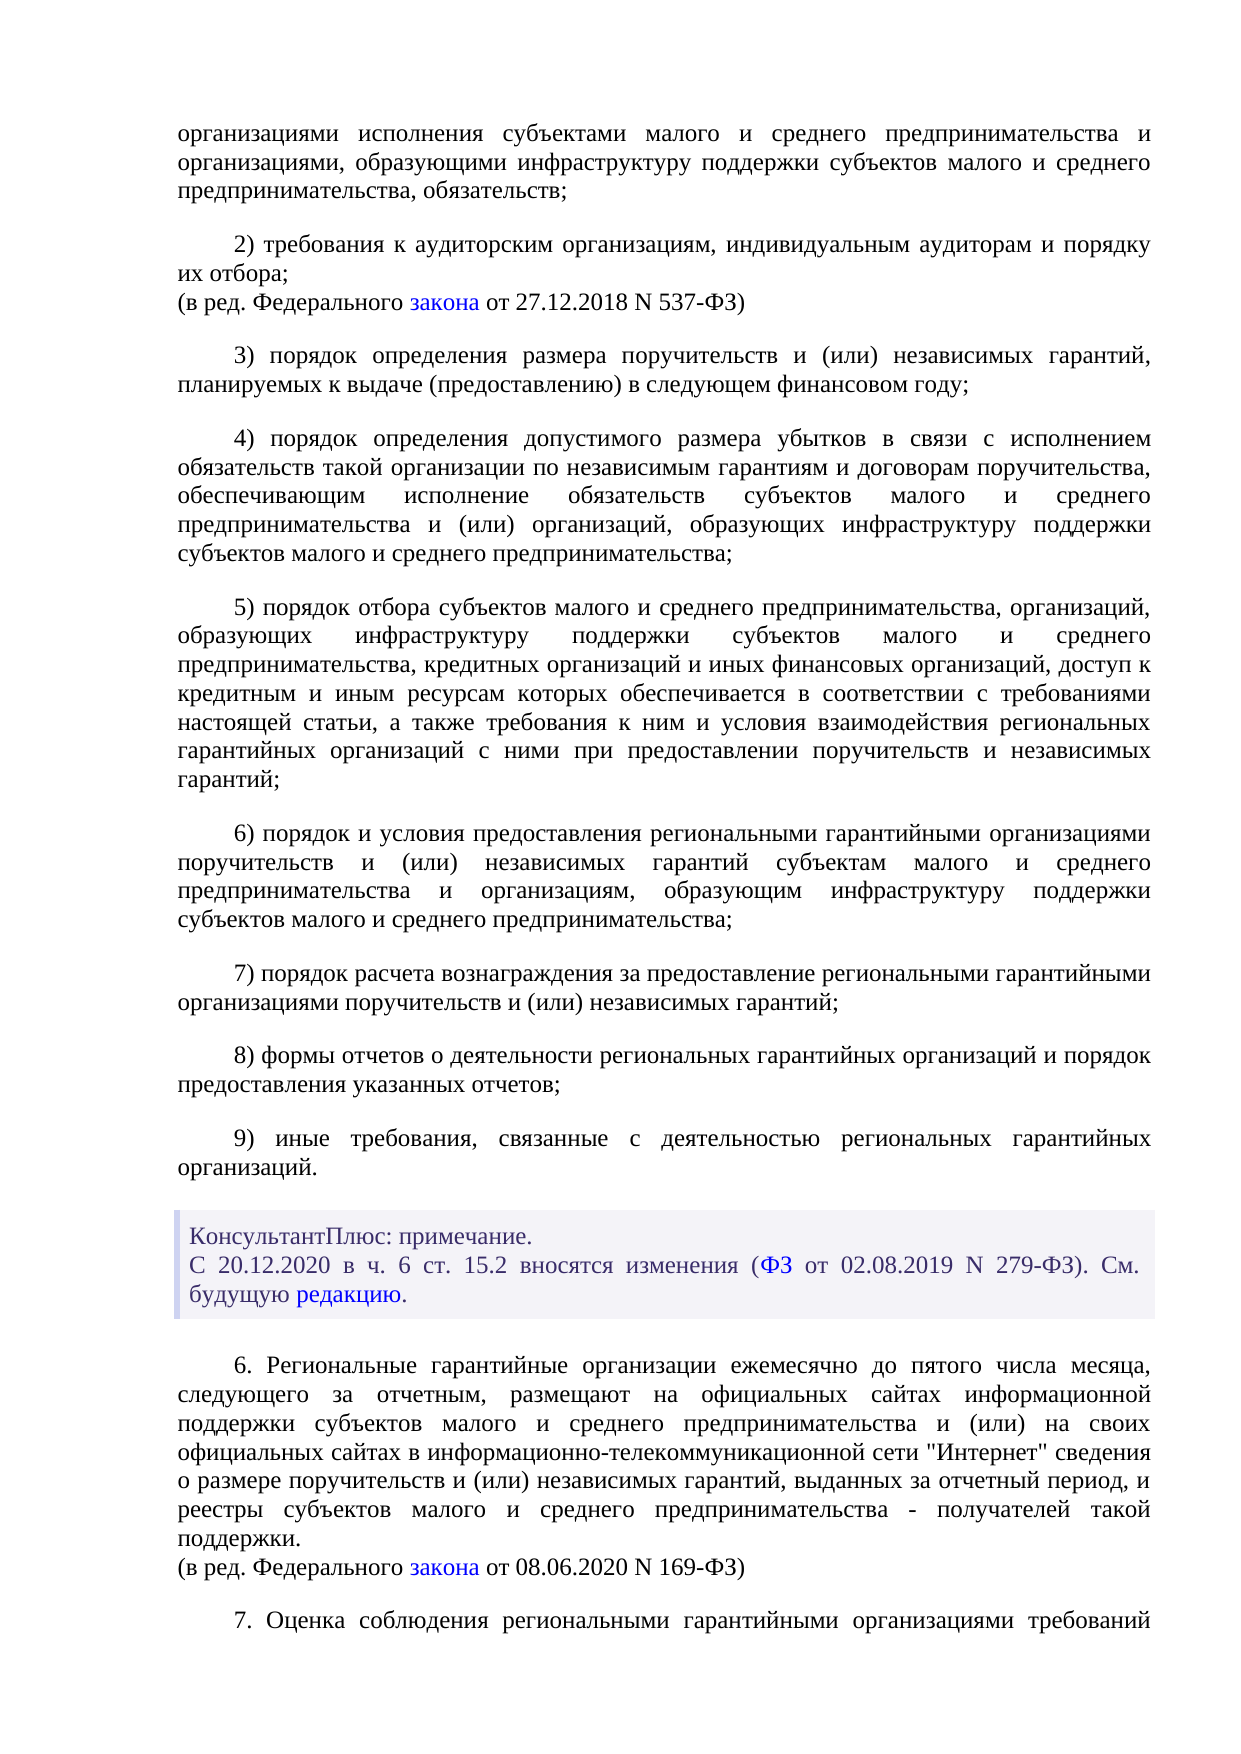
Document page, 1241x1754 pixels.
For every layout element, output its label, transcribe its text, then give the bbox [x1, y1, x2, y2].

text 7) порядок расчета вознаграждения за предоставление региональными гарантийными организациями поручительств и (или) независимых гарантий; [177, 958, 1152, 1016]
text 8) формы отчетов о деятельности региональных гарантийных организаций и порядок предоставления указанных отчетов; [177, 1041, 1152, 1098]
text 3) порядок определения размера поручительств и (или) независимых гарантий, планируемых к выдаче (предоставлению) в следующем финансовом году; [177, 341, 1152, 398]
text (в ред. Федерального закона от 08.06.2020 N 169-ФЗ) [177, 1552, 1152, 1581]
text 6) порядок и условия предоставления региональными гарантийными организациями поручительств и (или) независимых гарантий субъектам малого и среднего предпринимательства и организациям, образующим инфраструктуру поддержки субъектов малого и среднего предпринимательства; [177, 818, 1152, 933]
text 6. Региональные гарантийные организации ежемесячно до пятого числа месяца, следующего за отчетным, размещают на официальных сайтах информационной поддержки субъектов малого и среднего предпринимательства и (или) на своих официальных сайтах в информационно-телекоммуникационной сети "Интернет" сведения о размере поручительств и (или) независимых гарантий, выданных за отчетный период, и реестры субъектов малого и среднего предпринимательства - получателей такой поддержки. [177, 1351, 1152, 1552]
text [177, 118, 1152, 204]
text 4) порядок определения допустимого размера убытков в связи с исполнением обязательств такой организации по независимым гарантиям и договорам поручительства, обеспечивающим исполнение обязательств субъектов малого и среднего предпринимательства и (или) организаций, образующих инфраструктуру поддержки субъектов малого и среднего предпринимательства; [177, 423, 1152, 567]
text 9) иные требования, связанные с деятельностью региональных гарантийных организаций. [177, 1123, 1152, 1181]
text 5) порядок отбора субъектов малого и среднего предпринимательства, организаций, образующих инфраструктуру поддержки субъектов малого и среднего предпринимательства, кредитных организаций и иных финансовых организаций, доступ к кредитным и иным ресурсам которых обеспечивается в соответствии с требованиями настоящей статьи, а также требования к ним и условия взаимодействия региональных гарантийных организаций с ними при предоставлении поручительств и независимых гарантий; [177, 592, 1152, 793]
table_header КонсультантПлюс: примечание. С 20.12.2020 в ч. 6 ст. 15.2 вносятся изменения (ФЗ от 02.08.2019 N 279-ФЗ). См. будущую редакцию. [180, 1210, 1149, 1319]
text 2) требования к аудиторским организациям, индивидуальным аудиторам и порядку их отбора; [177, 229, 1152, 287]
text (в ред. Федерального закона от 27.12.2018 N 537-ФЗ) [177, 287, 1152, 316]
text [177, 1606, 1152, 1634]
